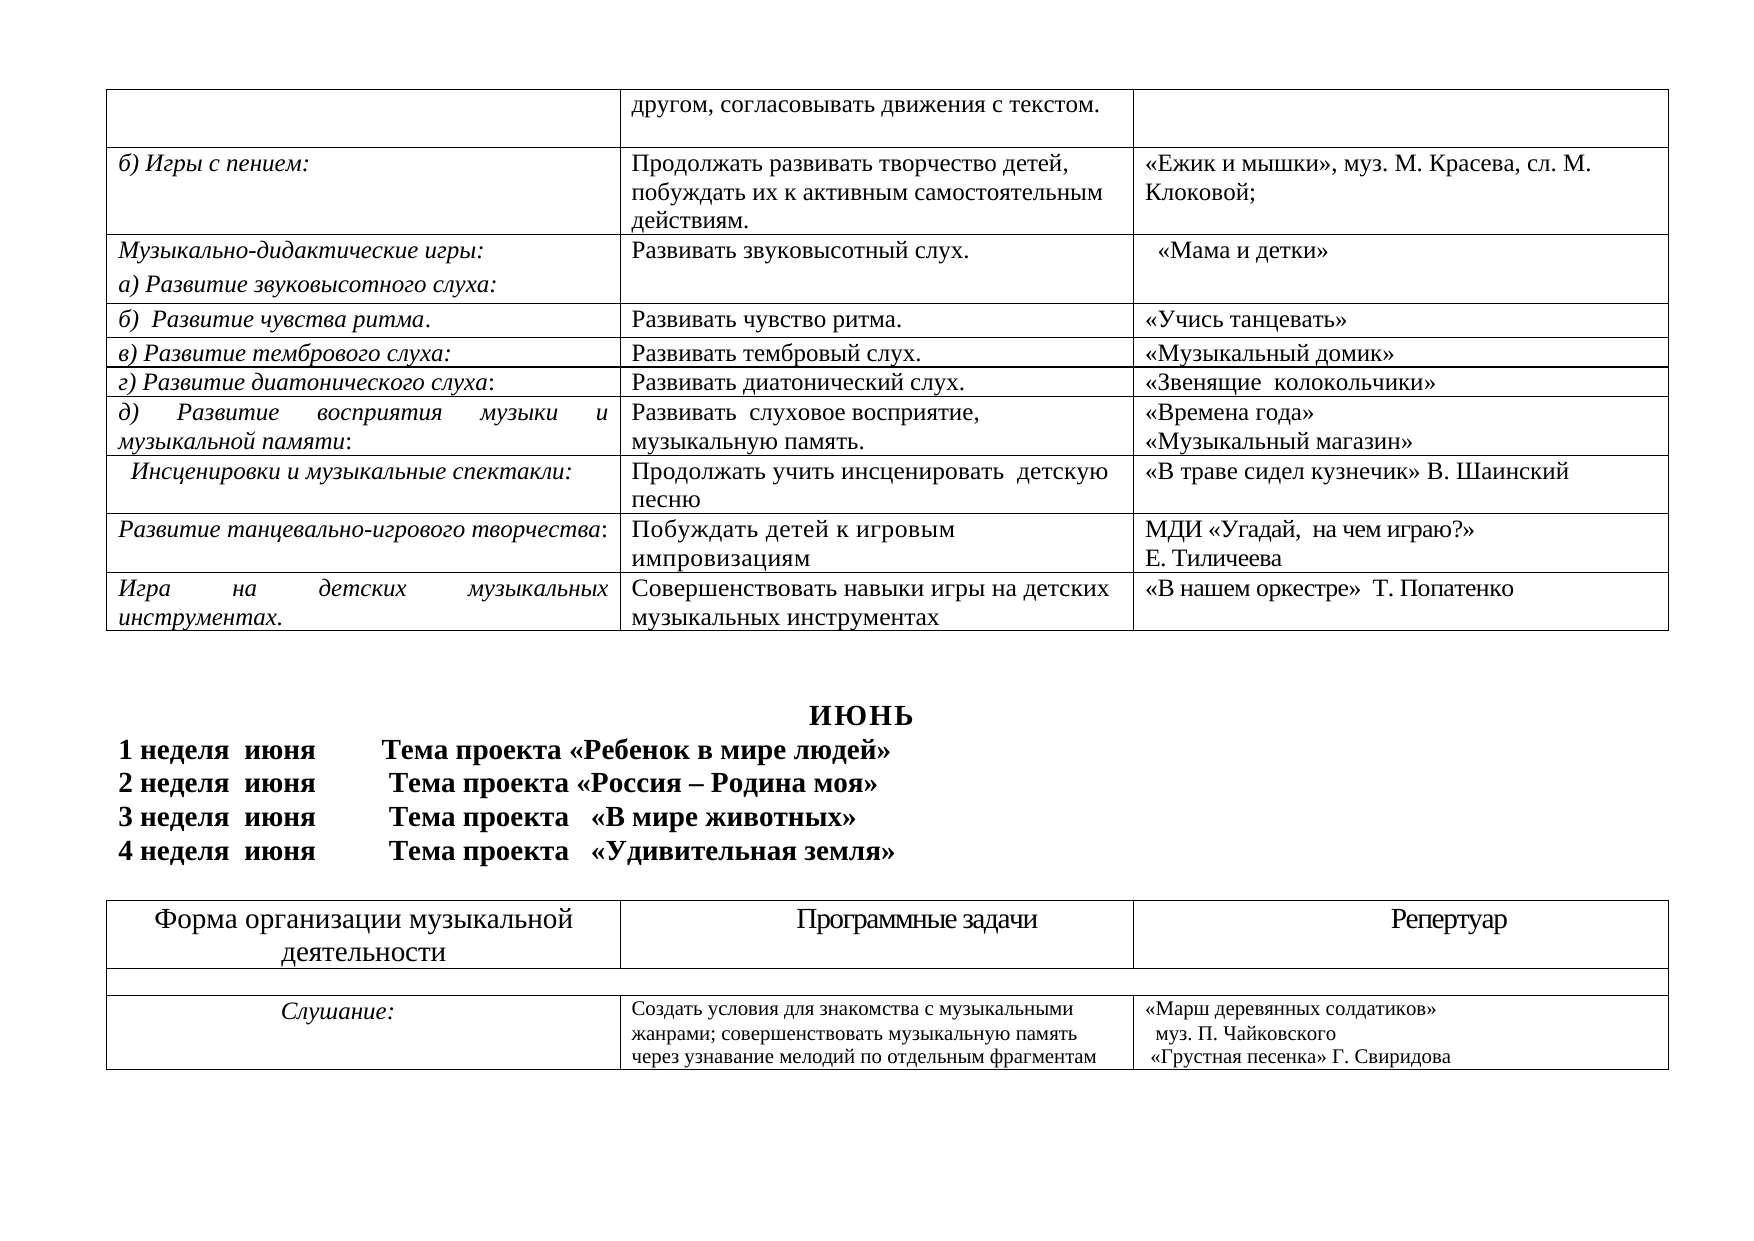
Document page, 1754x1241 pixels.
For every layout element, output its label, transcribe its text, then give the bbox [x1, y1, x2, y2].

table_cell Развивать звуковысотный слух. [621, 235, 1133, 303]
table_cell Продолжать учить инсценировать детскую песню [621, 456, 1133, 513]
table_cell Слушание: [107, 996, 620, 1068]
table_cell «Музыкальный домик» [1134, 338, 1668, 366]
table_cell Игра на детских музыкальных инструментах. [107, 573, 620, 630]
table_cell «Мама и детки» [1134, 235, 1668, 303]
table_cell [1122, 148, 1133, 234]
table_cell г) Развитие диатонического слуха: [107, 368, 620, 396]
table_cell «В нашем оркестре» Т. Попатенко [1134, 573, 1668, 630]
text 2 неделя июня Тема проекта «Россия – Родина моя» [118, 766, 1636, 799]
table_cell «Ежик и мышки», муз. М. Красева, сл. М. Клоковой; [1134, 148, 1668, 234]
text 3 неделя июня Тема проекта «В мире животных» [118, 799, 1636, 833]
text ИЮНЬ [118, 698, 1636, 732]
table_cell Развивать диатонический слух. [621, 368, 1133, 396]
table_cell Совершенствовать навыки игры на детских музыкальных инструментах [621, 573, 1133, 630]
table_cell Побуждать детей к игровым импровизациям [621, 514, 1133, 572]
table_cell «В траве сидел кузнечик» В. Шаинский [1134, 456, 1668, 513]
table_cell МДИ «Угадай, на чем играю?» Е. Тиличеева [1134, 514, 1668, 572]
table_cell д) Развитие восприятия музыки и музыкальной памяти: [107, 397, 620, 455]
table_cell Развивать тембровый слух. [621, 338, 1133, 366]
table_cell Развитие танцевально-игрового творчества: [107, 514, 620, 572]
table_header Программные задачи [621, 901, 1133, 968]
table_cell Развивать чувство ритма. [621, 304, 1133, 337]
text 4 неделя июня Тема проекта «Удивительная земля» [118, 833, 1636, 866]
table_cell б) Игры с пением: [107, 148, 620, 234]
table_cell Развивать слуховое восприятие, музыкальную память. [621, 397, 1133, 455]
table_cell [1134, 996, 1668, 1068]
table_cell «Времена года» «Музыкальный магазин» [1134, 397, 1668, 455]
table_cell б) Развитие чувства ритма. [107, 304, 620, 337]
table_header Форма организации музыкальной деятельности [107, 901, 620, 968]
table_cell Музыкально-дидактические игры: а) Развитие звуковысотного слуха: [107, 235, 620, 303]
table_cell «Учись танцевать» [1134, 304, 1668, 337]
text 1 неделя июня Тема проекта «Ребенок в мире людей» [118, 732, 1636, 766]
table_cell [107, 90, 620, 147]
table_header Репертуар [1134, 901, 1668, 968]
table_cell [107, 969, 1668, 995]
table_cell «Звенящие колокольчики» [1134, 368, 1668, 396]
table_cell Инсценировки и музыкальные спектакли: [107, 456, 620, 513]
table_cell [1134, 90, 1668, 147]
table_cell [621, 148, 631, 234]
table_cell в) Развитие тембрового слуха: [107, 338, 620, 366]
